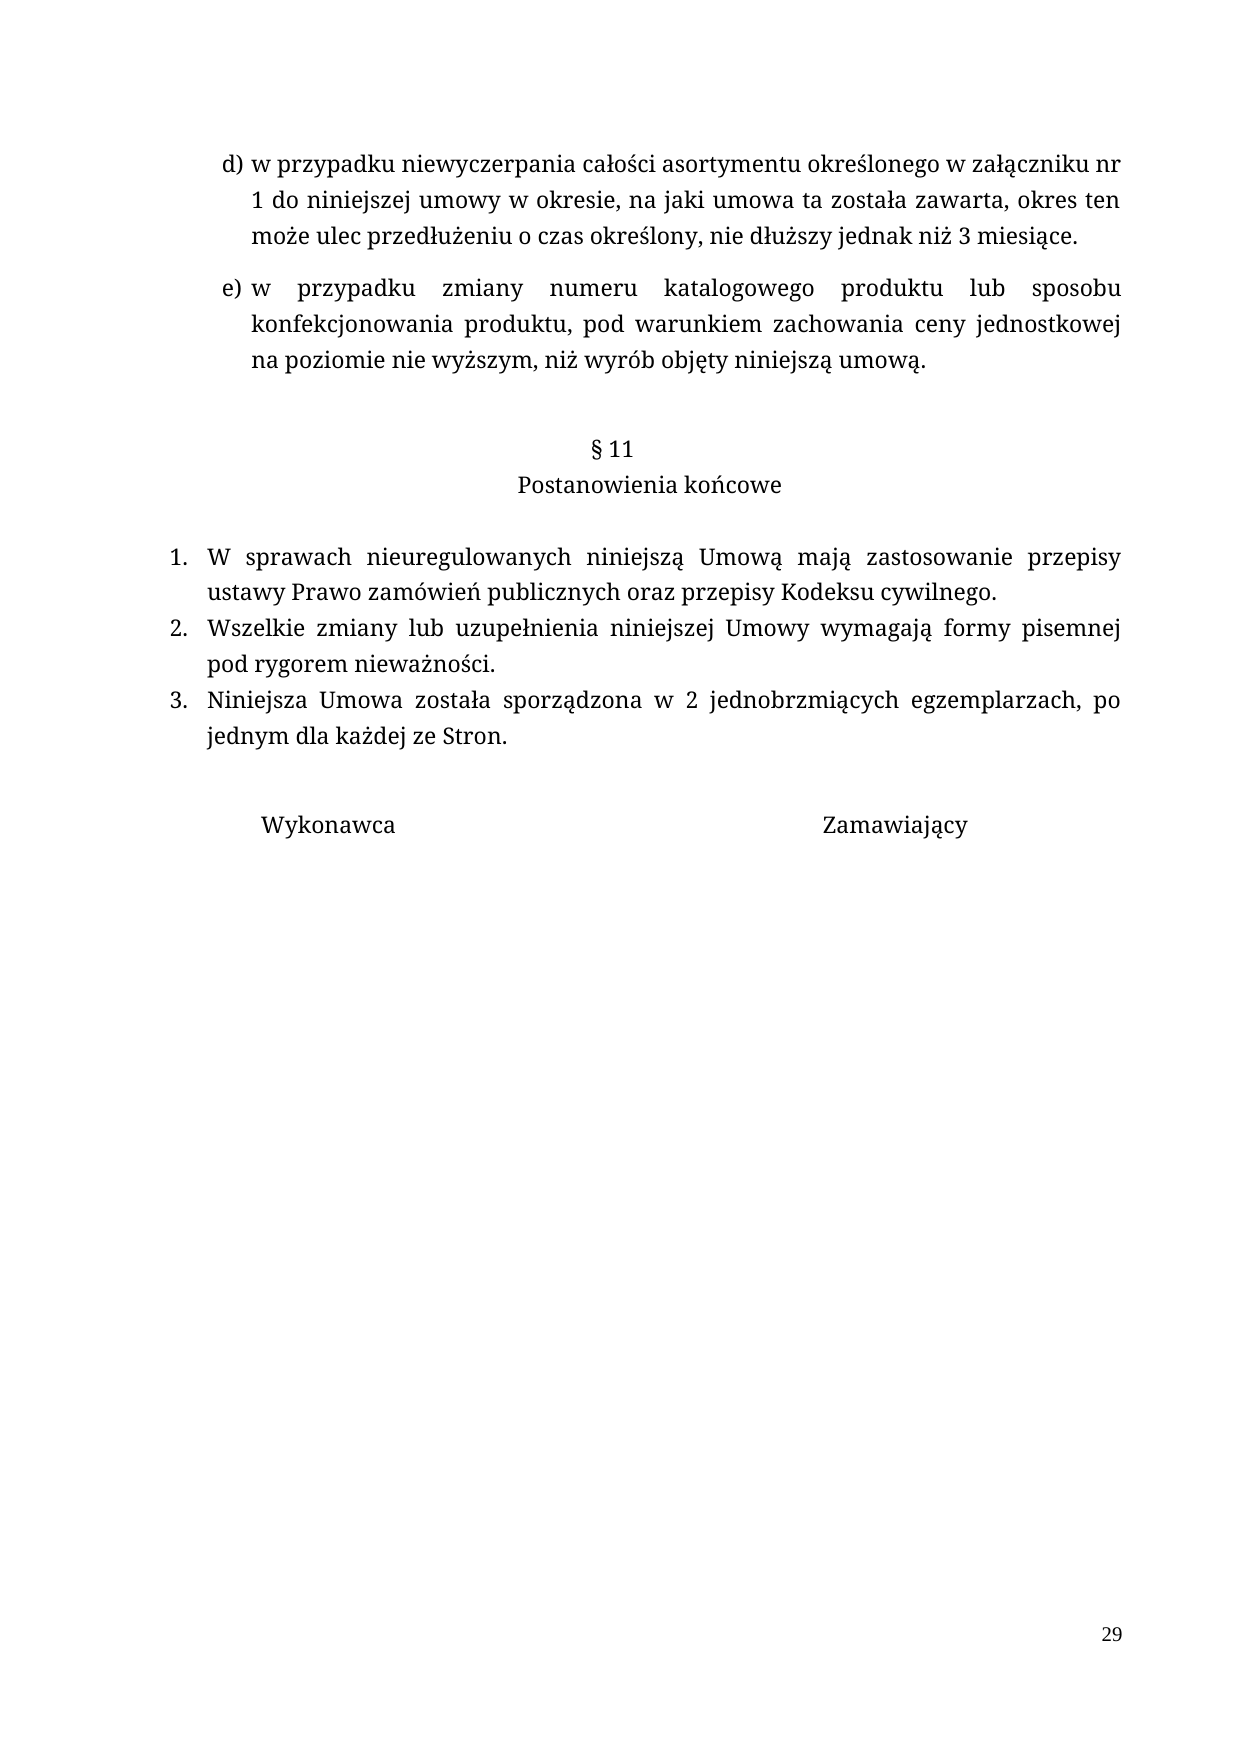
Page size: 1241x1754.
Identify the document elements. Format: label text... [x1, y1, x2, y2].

list W sprawach nieuregulowanych niniejszą Umową mają zastosowanie przepisy ustawy Prawo zamówień publicznych oraz przepisy Kodeksu cywilnego. [169, 540, 1122, 608]
list Niniejsza Umowa została sporządzona w 2 jednobrzmiących egzemplarzach, po jednym dla każdej ze Stron. [169, 684, 1122, 751]
list w przypadku niewyczerpania całości asortymentu określonego w załączniku nr 1 do niniejszej umowy w okresie, na jaki umowa ta została zawarta, okres ten może ulec przedłużeniu o czas określony, nie dłuższy jednak niż 3 miesiące. [222, 148, 1122, 251]
list w przypadku zmiany numeru katalogowego produktu lub sposobu konfekcjonowania produktu, pod warunkiem zachowania ceny jednostkowej na poziomie nie wyższym, niż wyrób objęty niniejszą umową. [222, 272, 1122, 375]
text § 11 [516, 433, 1122, 464]
text Postanowienia końcowe [177, 468, 1122, 500]
text Wykonawca Zamawiający [148, 809, 1122, 840]
list Wszelkie zmiany lub uzupełnienia niniejszej Umowy wymagają formy pisemnej pod rygorem nieważności. [169, 612, 1122, 679]
